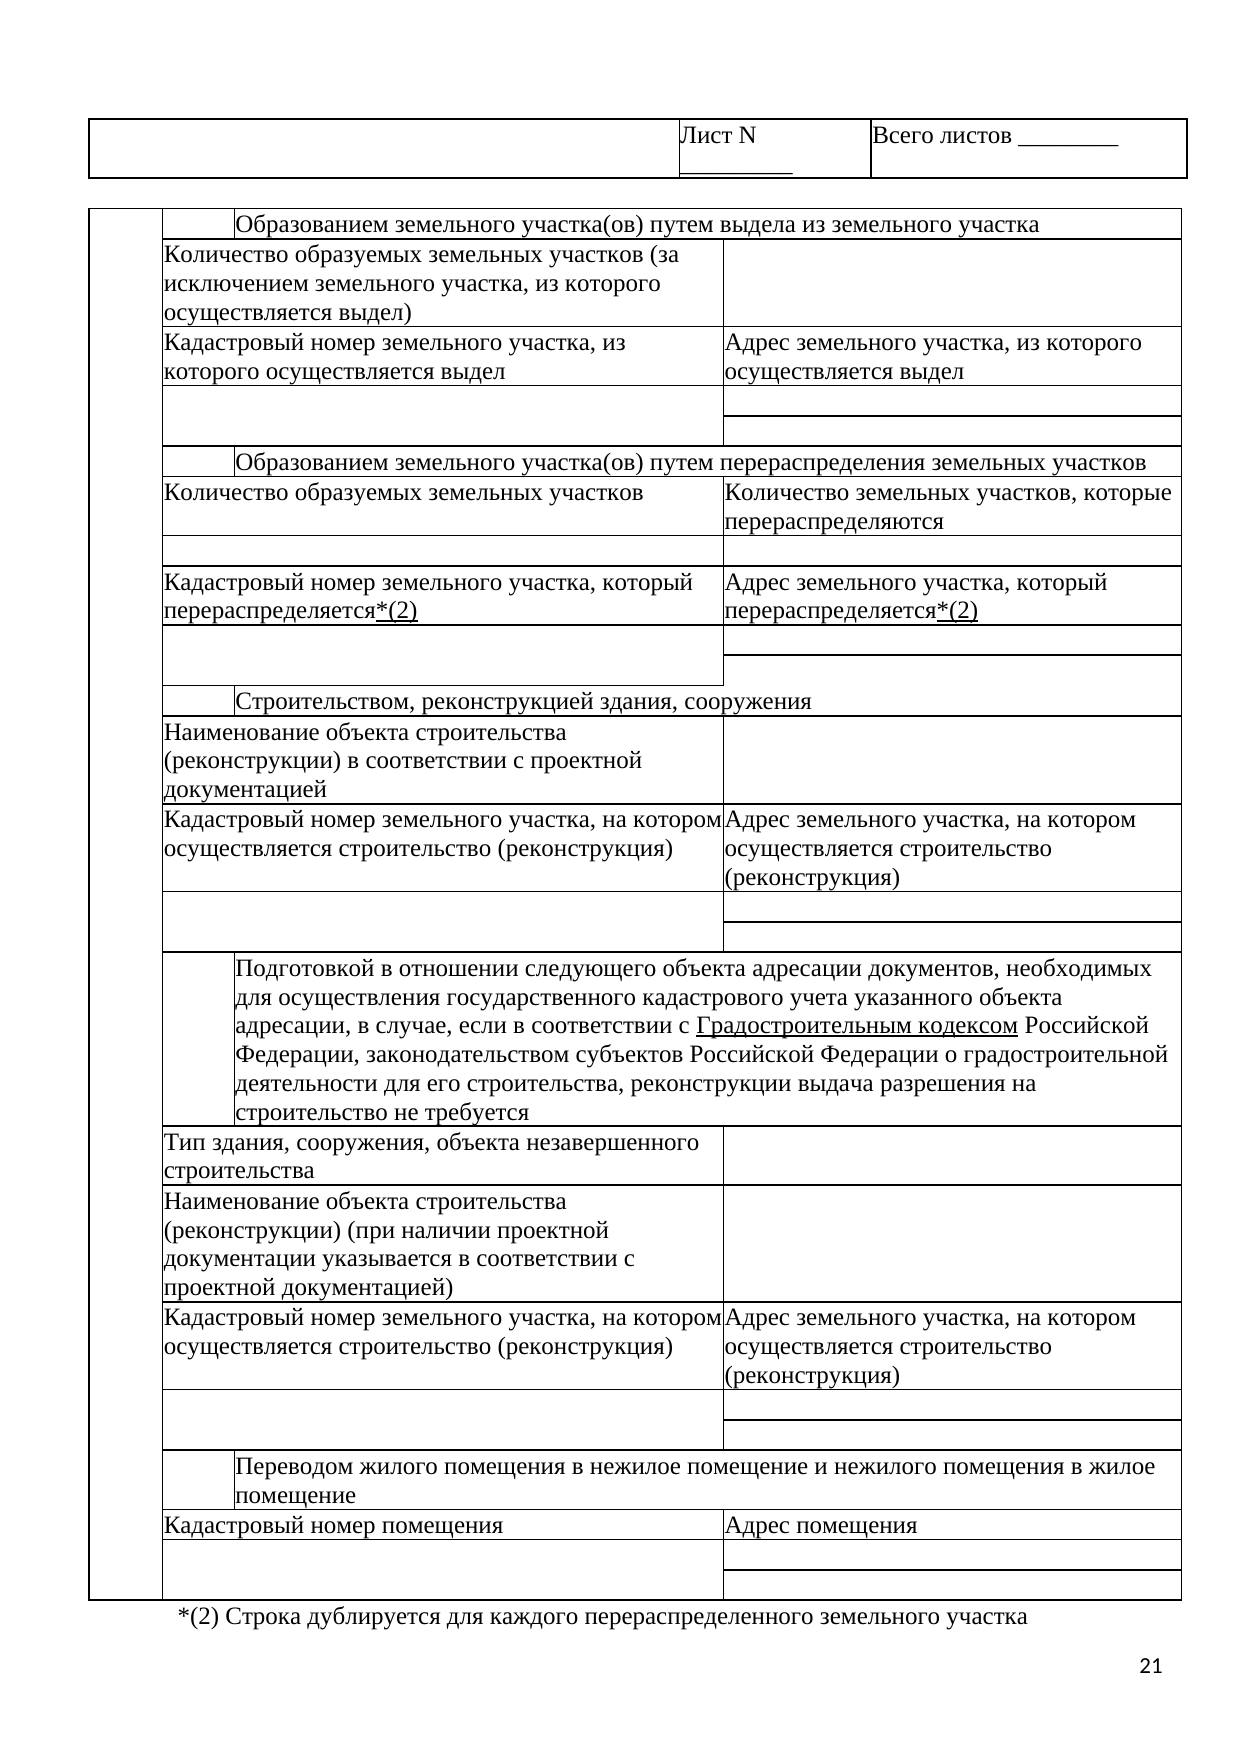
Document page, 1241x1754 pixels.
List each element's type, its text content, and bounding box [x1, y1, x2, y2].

table_cell Кадастровый номер земельного участка, на котором осуществляется строительство (реконструкция) [163, 805, 723, 891]
table_cell Кадастровый номер земельного участка, который перераспределяется*(2) [163, 567, 723, 624]
table_header Всего листов ________ [872, 120, 1186, 177]
table_cell Наименование объекта строительства (реконструкции) (при наличии проектной документации указывается в соответствии с проектной документацией) [163, 1186, 723, 1301]
table_cell [163, 892, 723, 951]
table_cell [724, 892, 1181, 921]
table_header Образованием земельного участка(ов) путем выдела из земельного участка [235, 209, 1181, 238]
table_cell Количество образуемых земельных участков (за исключением земельного участка, из которого осуществляется выдел) [163, 240, 723, 326]
table_header [90, 120, 679, 177]
table_cell Образованием земельного участка(ов) путем перераспределения земельных участков [235, 447, 1181, 476]
table_cell Строительством, реконструкцией здания, сооружения [235, 685, 1181, 715]
table_header [90, 209, 162, 1599]
table_cell [724, 1540, 1181, 1569]
table_cell [724, 1127, 1181, 1184]
table_cell Подготовкой в отношении следующего объекта адресации документов, необходимых для осуществления государственного кадастрового учета указанного объекта адресации, в случае, если в соответствии с Градостроительным кодексом Российской Федерации, законодательством субъектов Российской Федерации о градостроительной деятельности для его строительства, реконструкции выдача разрешения на строительство не требуется [235, 953, 1181, 1125]
table_cell [724, 1390, 1181, 1419]
table_cell [163, 953, 234, 1125]
table_header Лист N _________ [680, 120, 870, 177]
table_cell Адрес земельного участка, на котором осуществляется строительство (реконструкция) [724, 805, 1181, 891]
table_cell [724, 1571, 1181, 1599]
table_cell Адрес помещения [724, 1510, 1181, 1539]
table_header [163, 209, 234, 238]
table_cell Наименование объекта строительства (реконструкции) в соответствии с проектной документацией [163, 717, 723, 803]
table_cell [163, 386, 723, 445]
table_cell Кадастровый номер земельного участка, из которого осуществляется выдел [163, 327, 723, 385]
table_cell [163, 1540, 723, 1599]
table_cell Переводом жилого помещения в нежилое помещение и нежилого помещения в жилое помещение [235, 1451, 1181, 1508]
table_cell [163, 536, 723, 565]
table_cell Тип здания, сооружения, объекта незавершенного строительства [163, 1127, 723, 1184]
table_cell [724, 386, 1181, 415]
table_cell Адрес земельного участка, который перераспределяется*(2) [724, 567, 1181, 624]
table_cell [163, 626, 723, 685]
table_cell Адрес земельного участка, из которого осуществляется выдел [724, 327, 1181, 385]
table_cell Кадастровый номер помещения [163, 1510, 723, 1539]
table_cell Кадастровый номер земельного участка, на котором осуществляется строительство (реконструкция) [163, 1303, 723, 1389]
table_cell [163, 1451, 234, 1508]
table_cell [163, 686, 234, 715]
table_cell Адрес земельного участка, на котором осуществляется строительство (реконструкция) [724, 1303, 1181, 1389]
table_cell [163, 447, 234, 476]
table_cell Количество образуемых земельных участков [163, 477, 723, 535]
table_cell [724, 923, 1181, 951]
text *(2) Строка дублируется для каждого перераспределенного земельного участка [177, 1601, 1162, 1630]
table_cell [724, 1421, 1181, 1449]
table_cell [724, 536, 1181, 565]
table_cell [724, 240, 1181, 326]
table_cell [724, 656, 1181, 685]
table_cell [724, 717, 1181, 803]
table_cell Количество земельных участков, которые перераспределяются [724, 477, 1181, 535]
table_cell [724, 417, 1181, 445]
table_cell [724, 626, 1181, 654]
table_cell [724, 1186, 1181, 1301]
table_cell [163, 1390, 723, 1449]
